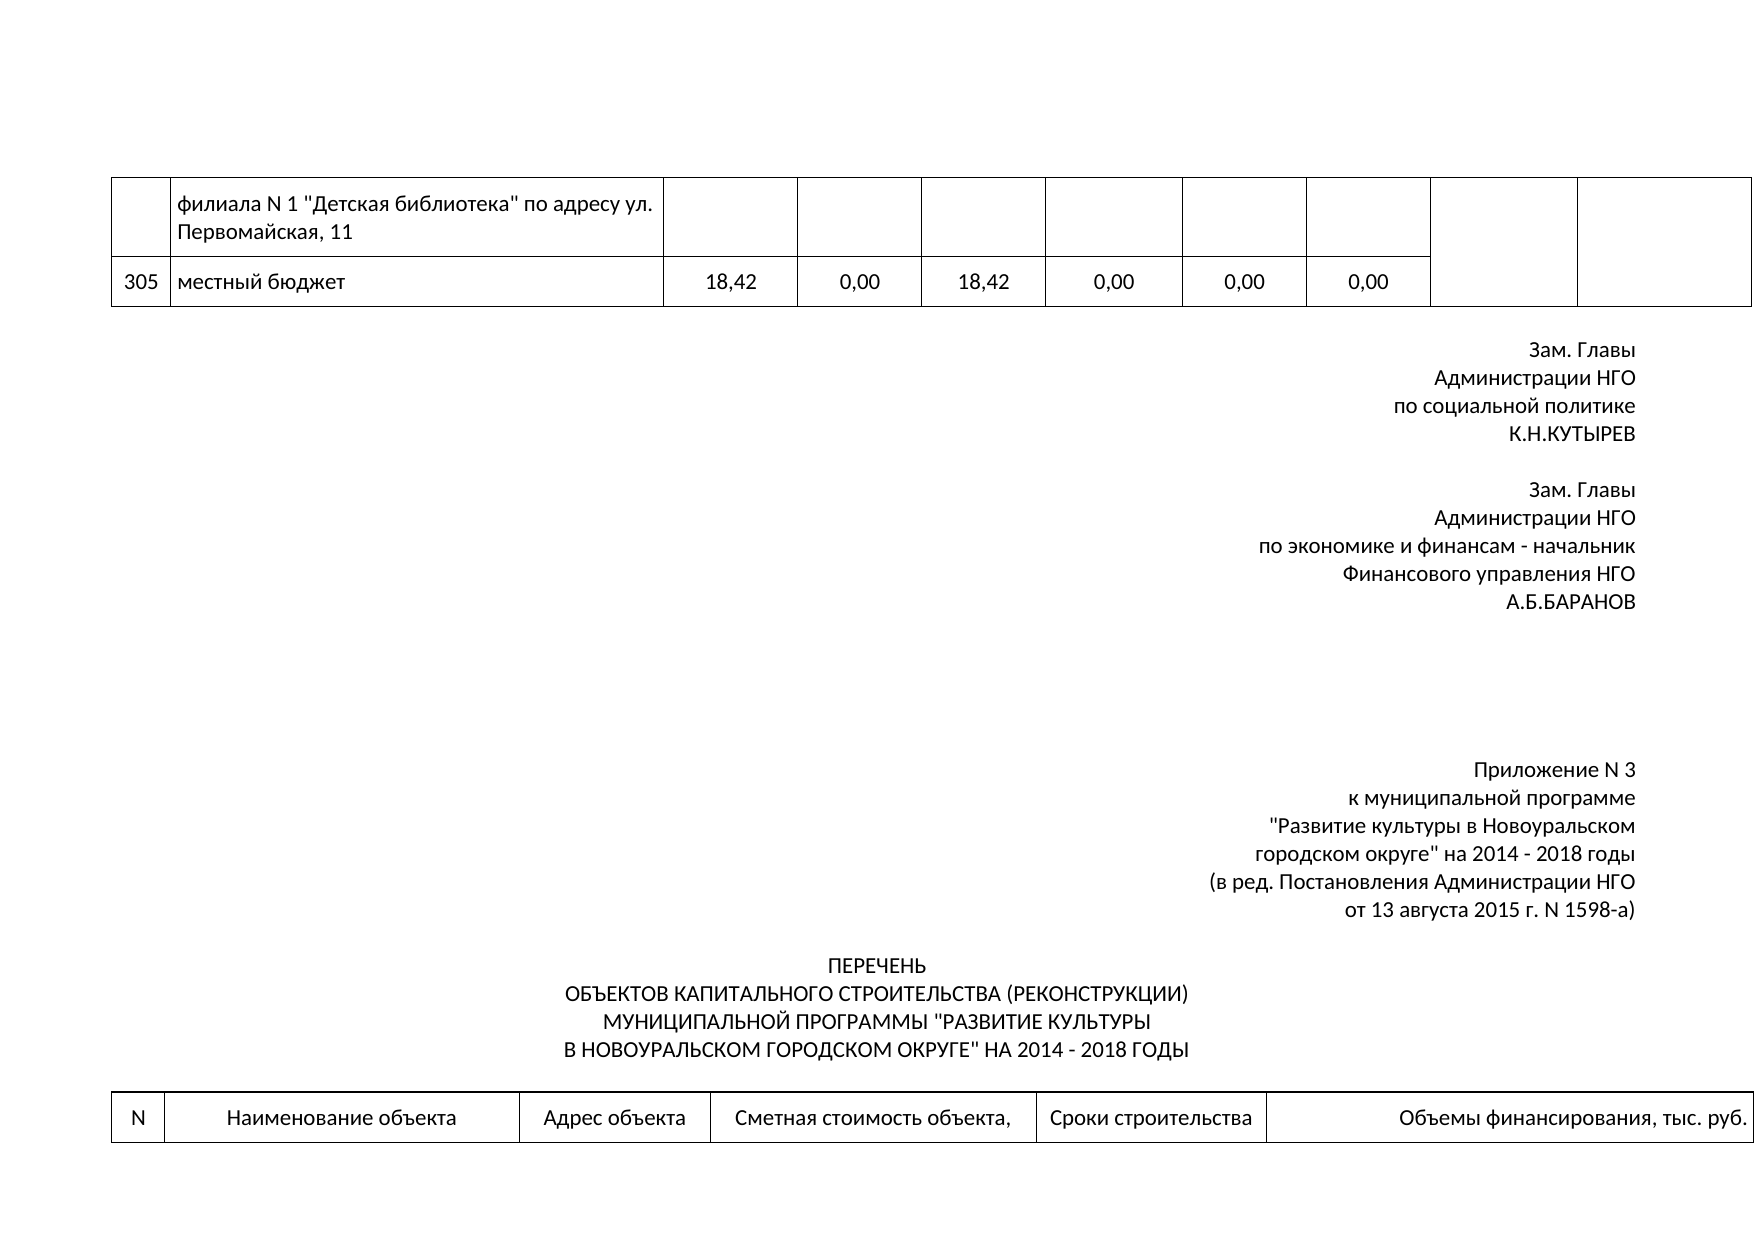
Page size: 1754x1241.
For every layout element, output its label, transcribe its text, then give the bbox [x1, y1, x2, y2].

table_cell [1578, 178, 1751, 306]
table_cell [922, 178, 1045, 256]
text В НОВОУРАЛЬСКОМ ГОРОДСКОМ ОКРУГЕ" НА 2014 - 2018 ГОДЫ [118, 1035, 1636, 1063]
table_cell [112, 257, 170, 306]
text Финансового управления НГО [118, 559, 1636, 587]
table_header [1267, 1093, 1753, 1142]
text Зам. Главы [118, 335, 1636, 363]
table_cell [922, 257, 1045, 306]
text К.Н.КУТЫРЕВ [118, 419, 1636, 447]
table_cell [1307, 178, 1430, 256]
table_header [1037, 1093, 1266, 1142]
text Приложение N 3 [118, 755, 1636, 783]
text по экономике и финансам - начальник [118, 531, 1636, 559]
text ОБЪЕКТОВ КАПИТАЛЬНОГО СТРОИТЕЛЬСТВА (РЕКОНСТРУКЦИИ) [118, 979, 1636, 1007]
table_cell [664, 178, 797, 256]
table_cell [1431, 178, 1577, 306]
text МУНИЦИПАЛЬНОЙ ПРОГРАММЫ "РАЗВИТИЕ КУЛЬТУРЫ [118, 1007, 1636, 1035]
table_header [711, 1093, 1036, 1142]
text Администрации НГО [118, 503, 1636, 531]
text от 13 августа 2015 г. N 1598-а) [118, 895, 1636, 923]
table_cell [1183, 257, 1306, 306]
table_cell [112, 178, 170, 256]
text по социальной политике [118, 391, 1636, 419]
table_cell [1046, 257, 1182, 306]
text городском округе" на 2014 - 2018 годы [118, 839, 1636, 867]
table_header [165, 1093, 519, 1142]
text А.Б.БАРАНОВ [118, 587, 1636, 615]
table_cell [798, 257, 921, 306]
text к муниципальной программе [118, 783, 1636, 811]
text Зам. Главы [118, 475, 1636, 503]
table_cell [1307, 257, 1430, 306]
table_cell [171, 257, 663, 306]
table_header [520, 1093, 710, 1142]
text "Развитие культуры в Новоуральском [118, 811, 1636, 839]
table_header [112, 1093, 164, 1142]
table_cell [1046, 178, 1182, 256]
text (в ред. Постановления Администрации НГО [118, 867, 1636, 895]
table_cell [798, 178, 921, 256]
text ПЕРЕЧЕНЬ [118, 951, 1636, 979]
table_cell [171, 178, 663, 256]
text Администрации НГО [118, 363, 1636, 391]
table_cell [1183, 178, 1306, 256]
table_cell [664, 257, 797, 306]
